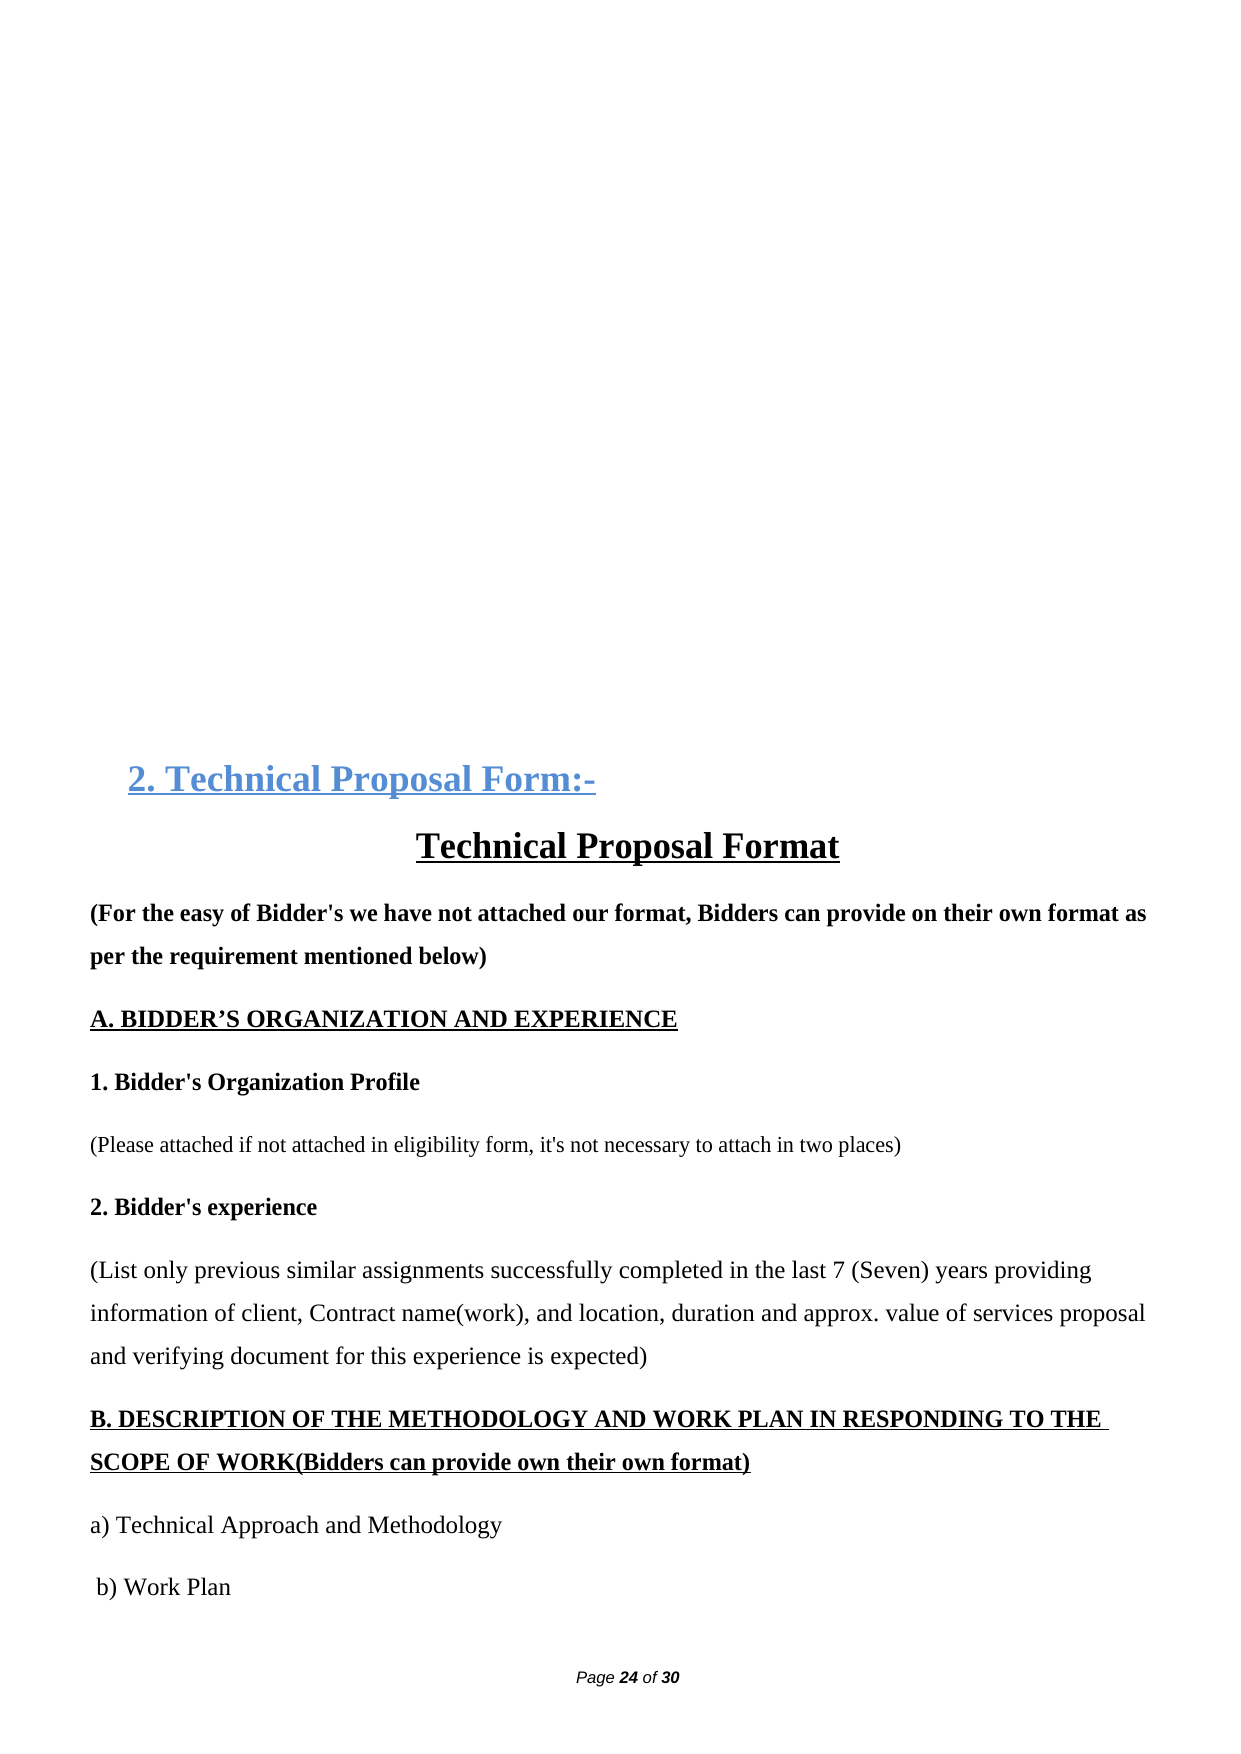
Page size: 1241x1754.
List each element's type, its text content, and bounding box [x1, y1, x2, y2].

text B. DESCRIPTION OF THE METHODOLOGY AND WORK PLAN IN RESPONDING TO THE SCOPE OF WORK(Bidders can provide own their own format) [90, 1393, 1165, 1479]
text b) Work Plan [90, 1561, 1165, 1604]
text A. BIDDER’S ORGANIZATION AND EXPERIENCE [90, 993, 1165, 1036]
text Technical Proposal Format [90, 824, 1165, 867]
text (Please attached if not attached in eligibility form, it's not necessary to attach in two places) [90, 1118, 1165, 1161]
text 2. Technical Proposal Form:- [127, 756, 1135, 799]
text 2. Bidder's experience [90, 1181, 1165, 1224]
text 1. Bidder's Organization Profile [90, 1056, 1165, 1099]
text (List only previous similar assignments successfully completed in the last 7 (Seven) years providing information of client, Contract name(work), and location, duration and approx. value of services proposal and verifying document for this experience is expected) [90, 1244, 1165, 1373]
text (For the easy of Bidder's we have not attached our format, Bidders can provide on their own format as per the requirement mentioned below) [90, 887, 1165, 973]
text a) Technical Approach and Methodology [90, 1498, 1165, 1542]
